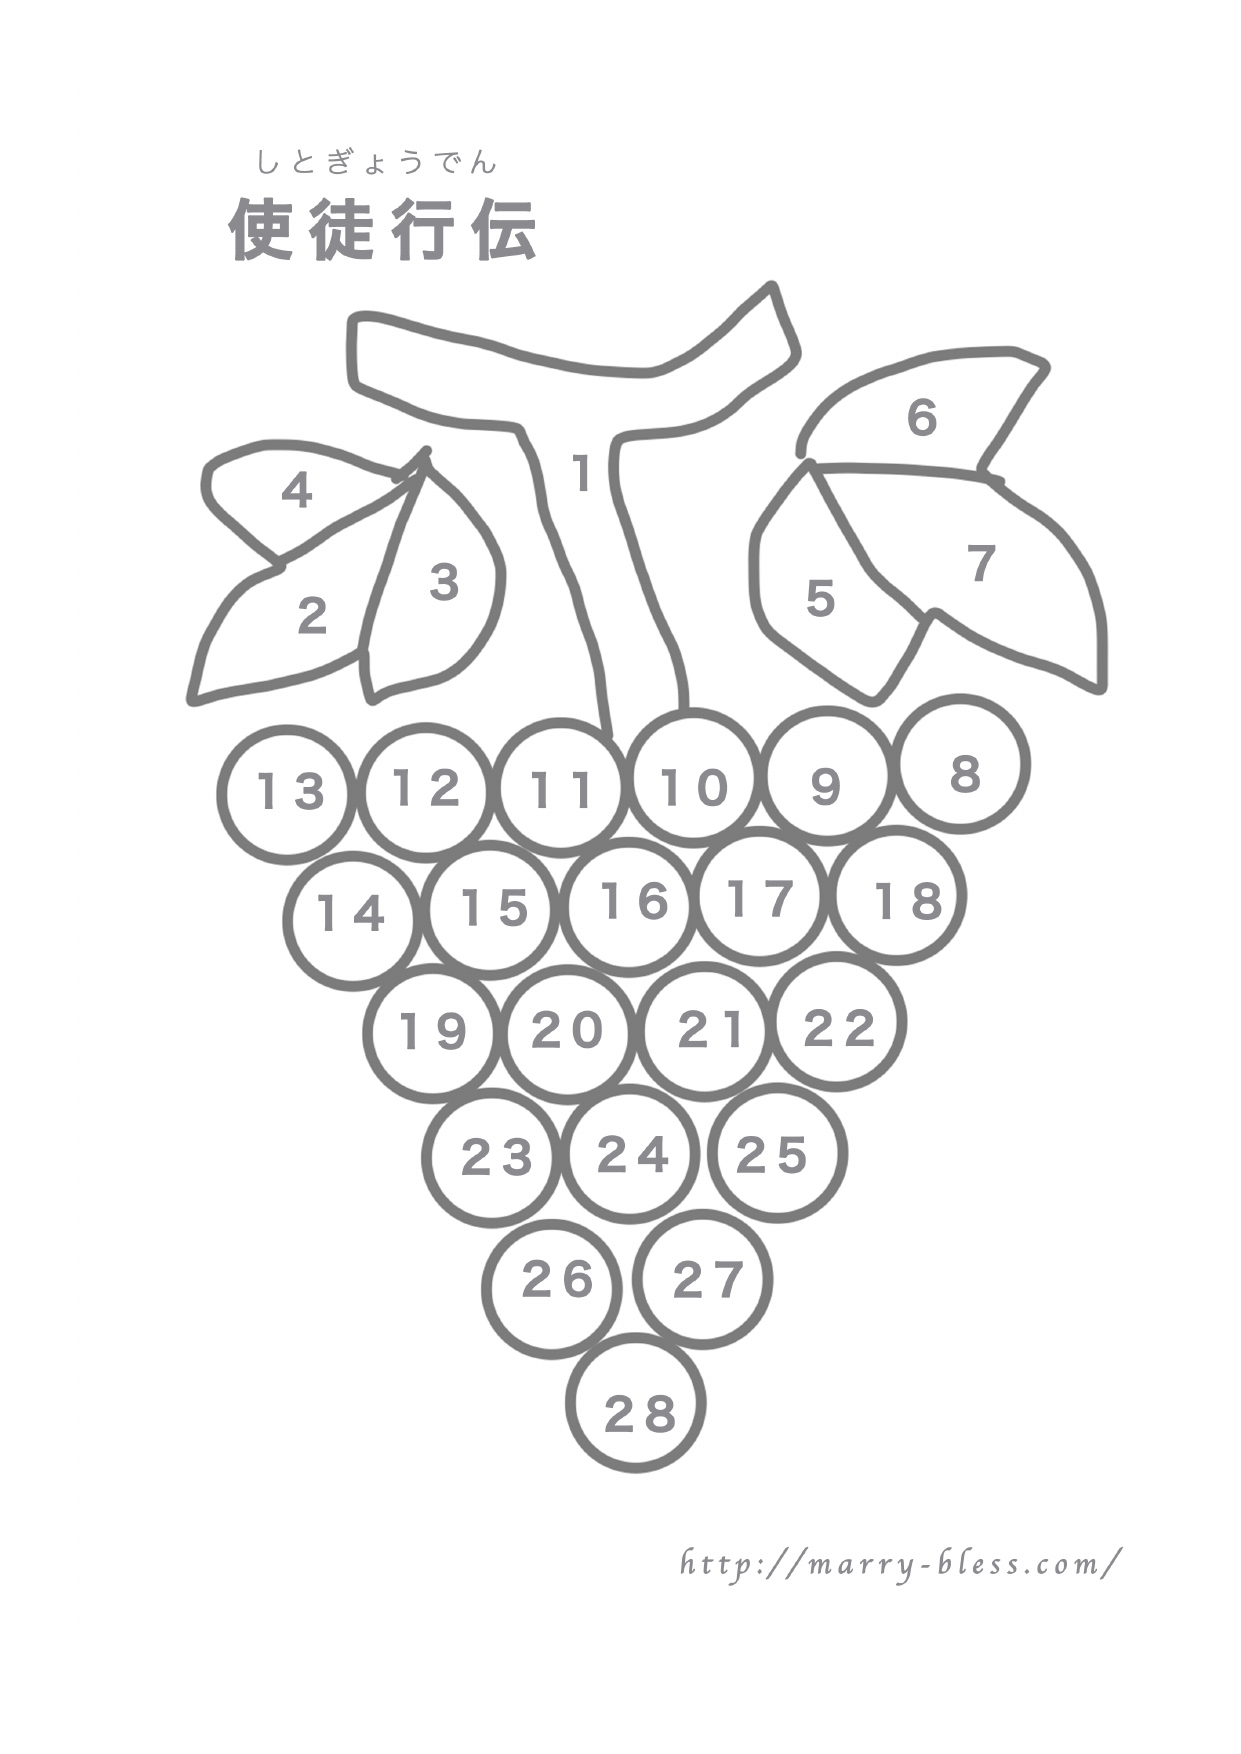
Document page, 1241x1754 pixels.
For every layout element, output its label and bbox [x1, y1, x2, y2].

picture [75, 85, 1165, 1627]
